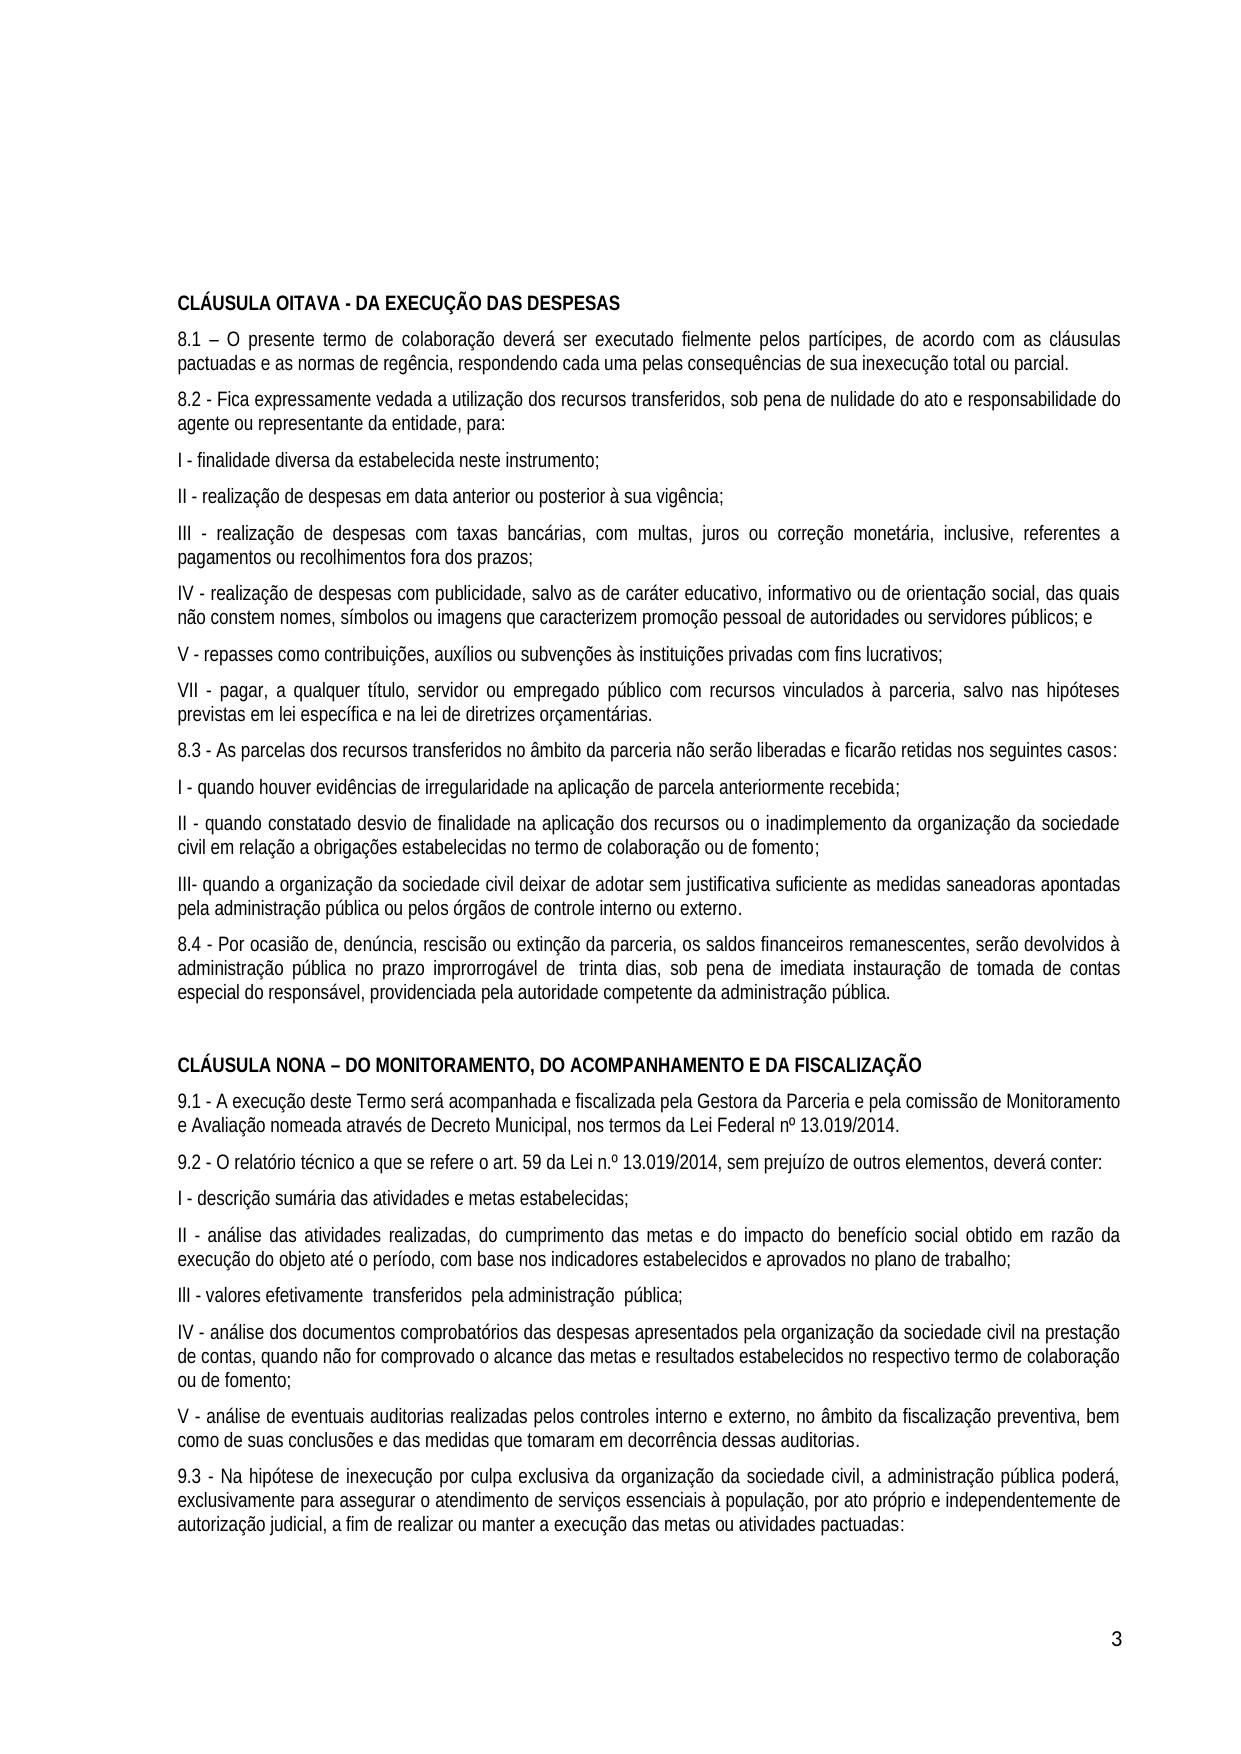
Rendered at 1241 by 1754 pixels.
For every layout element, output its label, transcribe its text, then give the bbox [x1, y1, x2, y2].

text V - análise de eventuais auditorias realizadas pelos controles interno e externo, no âmbito da fiscalização preventiva, bem como de suas conclusões e das medidas que tomaram em decorrência dessas auditorias. [177, 1404, 1122, 1452]
text II - realização de despesas em data anterior ou posterior à sua vigência; [177, 484, 1122, 508]
text 9.2 - O relatório técnico a que se refere o art. 59 da Lei n.º 13.019/2014, sem prejuízo de outros elementos, deverá conter: [177, 1150, 1122, 1174]
text V - repasses como contribuições, auxílios ou subvenções às instituições privadas com fins lucrativos; [177, 641, 1122, 665]
text I - finalidade diversa da estabelecida neste instrumento; [177, 448, 1122, 472]
text 9.1 - A execução deste Termo será acompanhada e fiscalizada pela Gestora da Parceria e pela comissão de Monitoramento e Avaliação nomeada através de Decreto Municipal, nos termos da Lei Federal nº 13.019/2014. [177, 1089, 1122, 1137]
text III- quando a organização da sociedade civil deixar de adotar sem justificativa suficiente as medidas saneadoras apontadas pela administração pública ou pelos órgãos de controle interno ou externo. [177, 872, 1122, 919]
text IV - realização de despesas com publicidade, salvo as de caráter educativo, informativo ou de orientação social, das quais não constem nomes, símbolos ou imagens que caracterizem promoção pessoal de autoridades ou servidores públicos; e [177, 581, 1122, 629]
text I - descrição sumária das atividades e metas estabelecidas; [177, 1186, 1122, 1210]
text IV - análise dos documentos comprobatórios das despesas apresentados pela organização da sociedade civil na prestação de contas, quando não for comprovado o alcance das metas e resultados estabelecidos no respectivo termo de colaboração ou de fomento; [177, 1319, 1122, 1391]
text II - análise das atividades realizadas, do cumprimento das metas e do impacto do benefício social obtido em razão da execução do objeto até o período, com base nos indicadores estabelecidos e aprovados no plano de trabalho; [177, 1223, 1122, 1271]
text 8.2 - Fica expressamente vedada a utilização dos recursos transferidos, sob pena de nulidade do ato e responsabilidade do agente ou representante da entidade, para: [177, 387, 1122, 435]
text 8.1 – O presente termo de colaboração deverá ser executado fielmente pelos partícipes, de acordo com as cláusulas pactuadas e as normas de regência, respondendo cada uma pelas consequências de sua inexecução total ou parcial. [177, 327, 1122, 375]
text II - quando constatado desvio de finalidade na aplicação dos recursos ou o inadimplemento da organização da sociedade civil em relação a obrigações estabelecidas no termo de colaboração ou de fomento; [177, 811, 1122, 859]
text III - realização de despesas com taxas bancárias, com multas, juros ou correção monetária, inclusive, referentes a pagamentos ou recolhimentos fora dos prazos; [177, 521, 1122, 568]
text CLÁUSULA NONA – DO MONITORAMENTO, DO ACOMPANHAMENTO E DA FISCALIZAÇÃO [177, 1053, 1122, 1077]
text 9.3 - Na hipótese de inexecução por culpa exclusiva da organização da sociedade civil, a administração pública poderá, exclusivamente para assegurar o atendimento de serviços essenciais à população, por ato próprio e independentemente de autorização judicial, a fim de realizar ou manter a execução das metas ou atividades pactuadas: [177, 1464, 1122, 1536]
text VII - pagar, a qualquer título, servidor ou empregado público com recursos vinculados à parceria, salvo nas hipóteses previstas em lei específica e na lei de diretrizes orçamentárias. [177, 678, 1122, 726]
text CLÁUSULA OITAVA - DA EXECUÇÃO DAS DESPESAS [177, 290, 1122, 314]
text I - quando houver evidências de irregularidade na aplicação de parcela anteriormente recebida; [177, 775, 1122, 799]
text 8.3 - As parcelas dos recursos transferidos no âmbito da parceria não serão liberadas e ficarão retidas nos seguintes casos: [177, 738, 1122, 762]
text 8.4 - Por ocasião de, denúncia, rescisão ou extinção da parceria, os saldos financeiros remanescentes, serão devolvidos à administração pública no prazo improrrogável de trinta dias, sob pena de imediata instauração de tomada de contas especial do responsável, providenciada pela autoridade competente da administração pública. [177, 932, 1122, 1004]
text IlI - valores efetivamente transferidos pela administração pública; [177, 1283, 1122, 1307]
